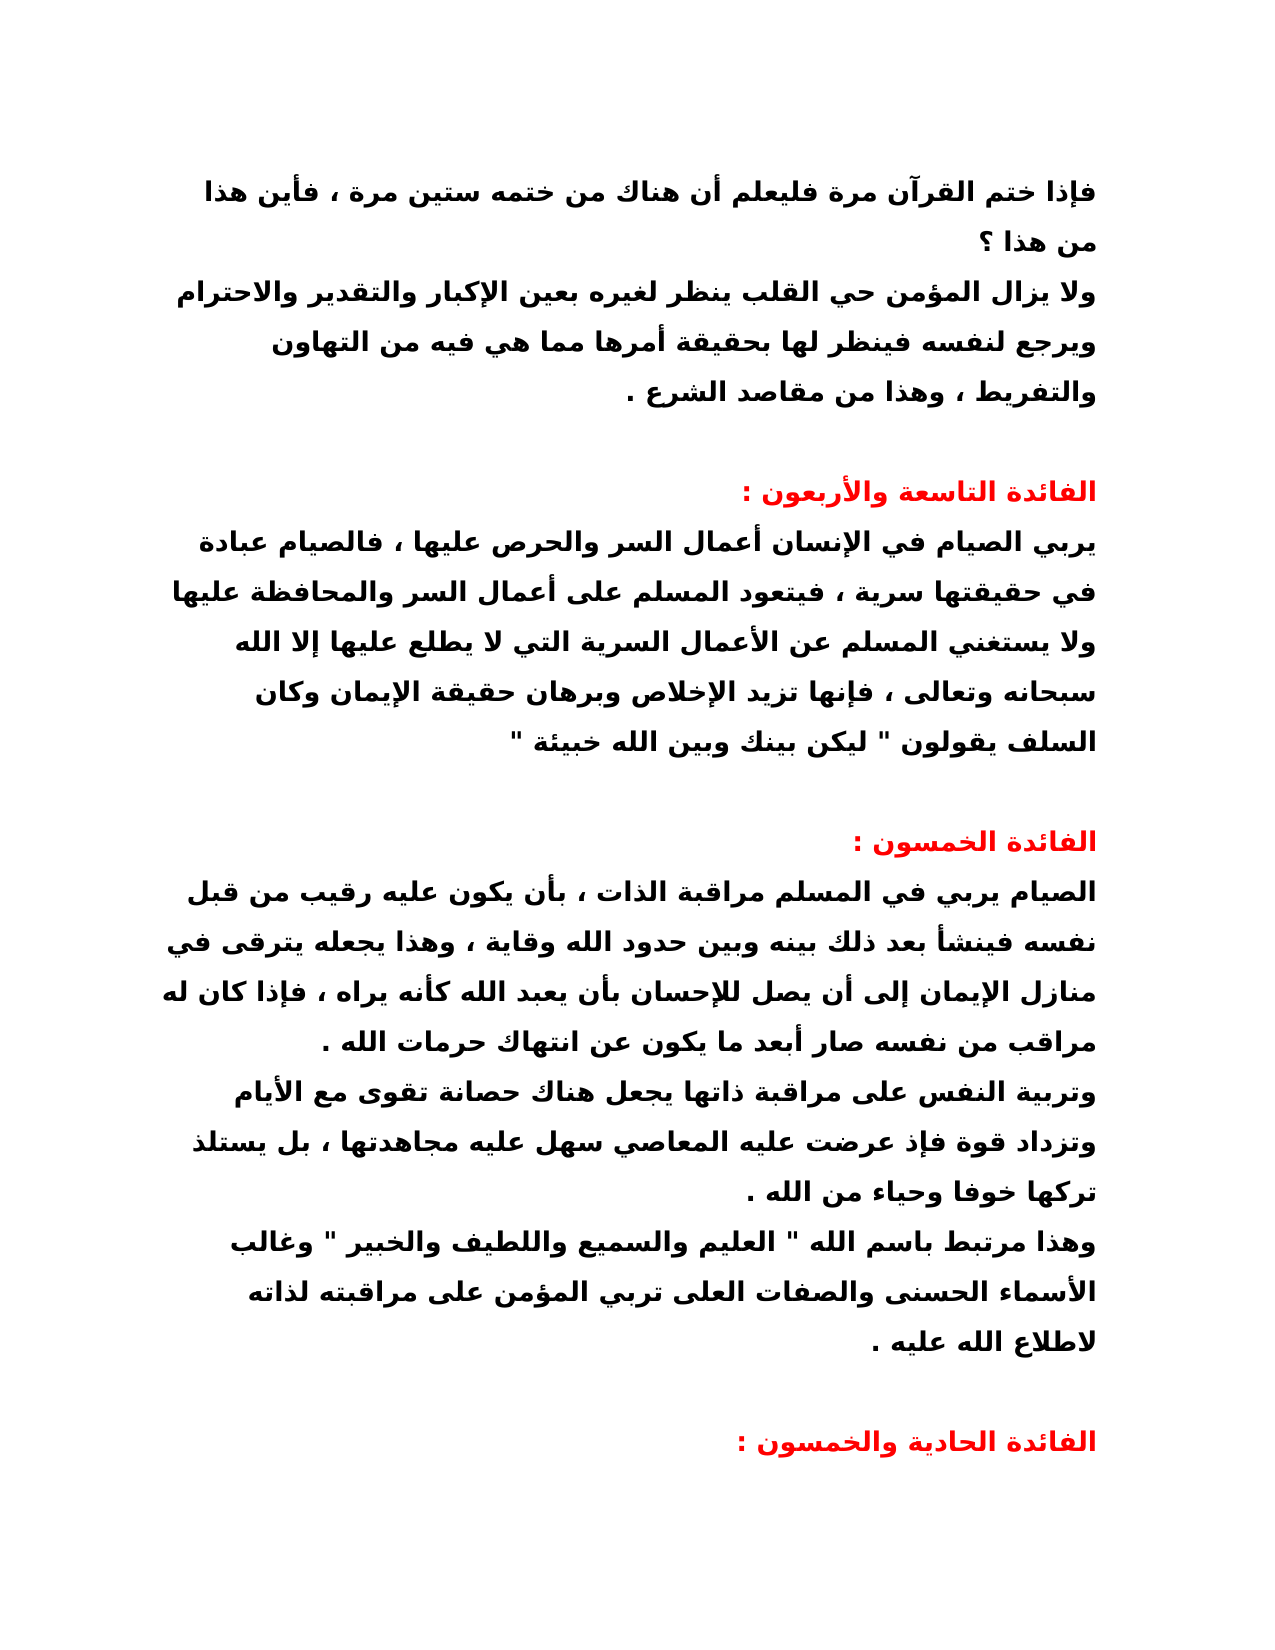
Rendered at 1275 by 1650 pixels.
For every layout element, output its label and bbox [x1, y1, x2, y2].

table_cell [150, 150, 1105, 1466]
